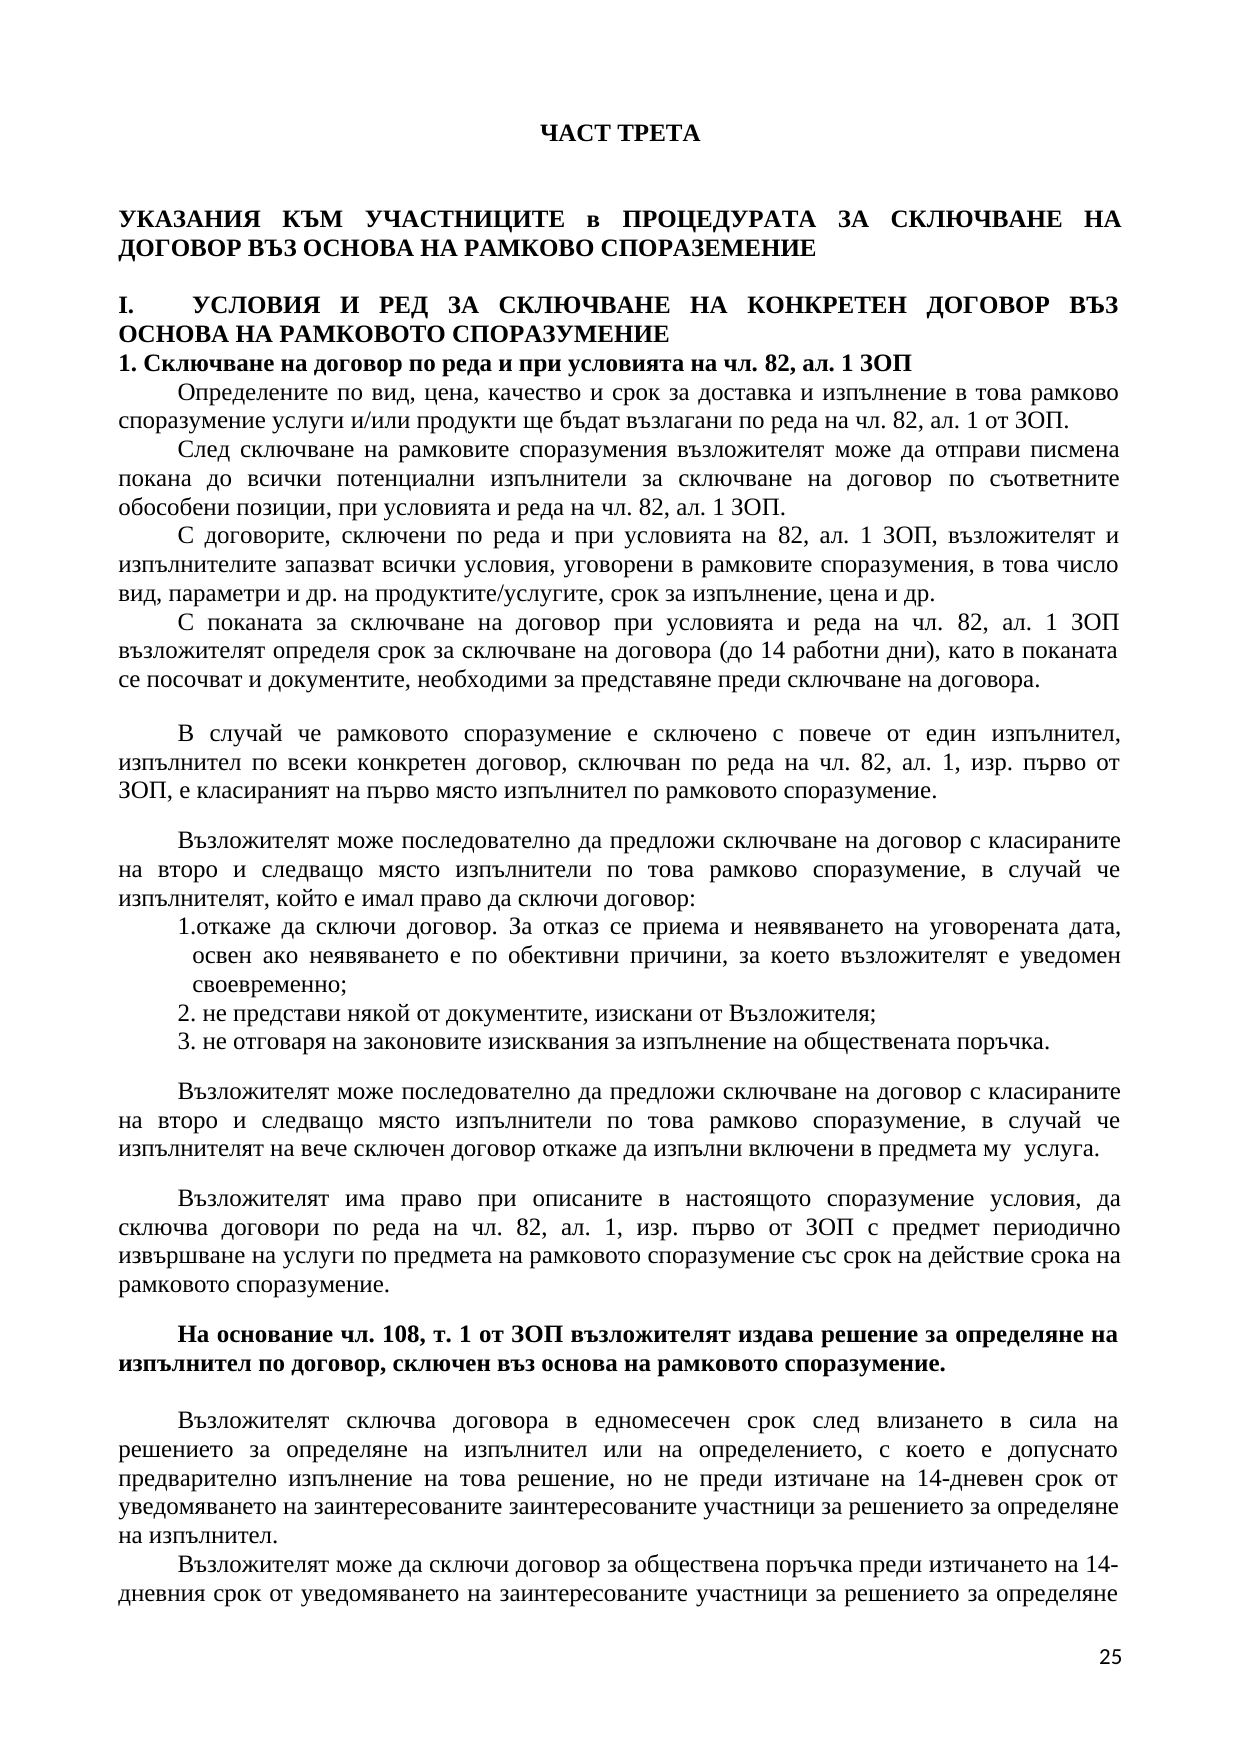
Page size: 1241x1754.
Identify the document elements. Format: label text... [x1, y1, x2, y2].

list Условия и ред за сключване на конкретен договор въз основа на рамковото споразумение [118, 291, 1119, 348]
text В случай че рамковото споразумение е сключено с повече от един изпълнител, изпълнител по всеки конкретен договор, сключван по реда на чл. 82, ал. 1, изр. първо от ЗОП, е класираният на първо място изпълнител по рамковото споразумение. [118, 718, 1122, 804]
text Възложителят сключва договора в едномесечен срок след влизането в сила на решението за определяне на изпълнител или на определението, с което е допуснато предварително изпълнение на това решение, но не преди изтичане на 14-дневен срок от уведомяването на заинтересованите заинтересованите участници за решението за определяне на изпълнител. [118, 1405, 1119, 1549]
text Определените по вид, цена, качество и срок за доставка и изпълнение в това рамково споразумение услуги и/или продукти ще бъдат възлагани по реда на чл. 82, ал. 1 от ЗОП. [118, 377, 1119, 434]
text 1.откаже да сключи договор. За отказ се приема и неявяването на уговорената дата, освен ако неявяването е по обективни причини, за което възложителят е уведомен своевременно; [177, 911, 1122, 998]
text Възложителят може последователно да предложи сключване на договор с класираните на второ и следващо място изпълнители по това рамково споразумение, в случай че изпълнителят на вече сключен договор откаже да изпълни включени в предмета му услуга. [118, 1076, 1122, 1162]
text 3. не отговаря на законовите изисквания за изпълнение на обществената поръчка. [177, 1026, 1122, 1055]
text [118, 1549, 1119, 1606]
text С договорите, сключени по реда и при условията на 82, ал. 1 ЗОП, възложителят и изпълнителите запазват всички условия, уговорени в рамковите споразумения, в това число вид, параметри и др. на продуктите/услугите, срок за изпълнение, цена и др. [118, 521, 1119, 607]
text УКАЗАНИЯ КЪМ УЧАСТНИЦИТЕ в ПРОЦЕДУРАТА ЗА СКЛЮЧВАНЕ НА ДОГОВОР ВЪЗ ОСНОВА НА РАМКОВО СПОРАЗЕМЕНИЕ [118, 204, 1122, 262]
text 2. не представи някой от документите, изискани от Възложителя; [177, 998, 1122, 1026]
text 1. Сключване на договор по реда и при условията на чл. 82, ал. 1 ЗОП [118, 348, 1119, 377]
text На основание чл. 108, т. 1 от ЗОП възложителят издава решение за определяне на изпълнител по договор, сключен въз основа на рамковото споразумение. [118, 1319, 1119, 1376]
text ЧАСТ ТРЕТА [118, 118, 1122, 147]
text Възложителят има право при описаните в настоящото споразумение условия, да сключва договори по реда на чл. 82, ал. 1, изр. първо от ЗОП с предмет периодично извършване на услуги по предмета на рамковото споразумение със срок на действие срока на рамковото споразумение. [118, 1183, 1122, 1298]
text С поканата за сключване на договор при условията и реда на чл. 82, ал. 1 ЗОП възложителят определя срок за сключване на договора (до 14 работни дни), като в поканата се посочват и документите, необходими за представяне преди сключване на договора. [118, 607, 1119, 693]
text Възложителят може последователно да предложи сключване на договор с класираните на второ и следващо място изпълнители по това рамково споразумение, в случай че изпълнителят, който е имал право да сключи договор: [118, 825, 1122, 911]
text След сключване на рамковите споразумения възложителят може да отправи писмена покана до всички потенциални изпълнители за сключване на договор по съответните обособени позиции, при условията и реда на чл. 82, ал. 1 ЗОП. [118, 434, 1119, 521]
